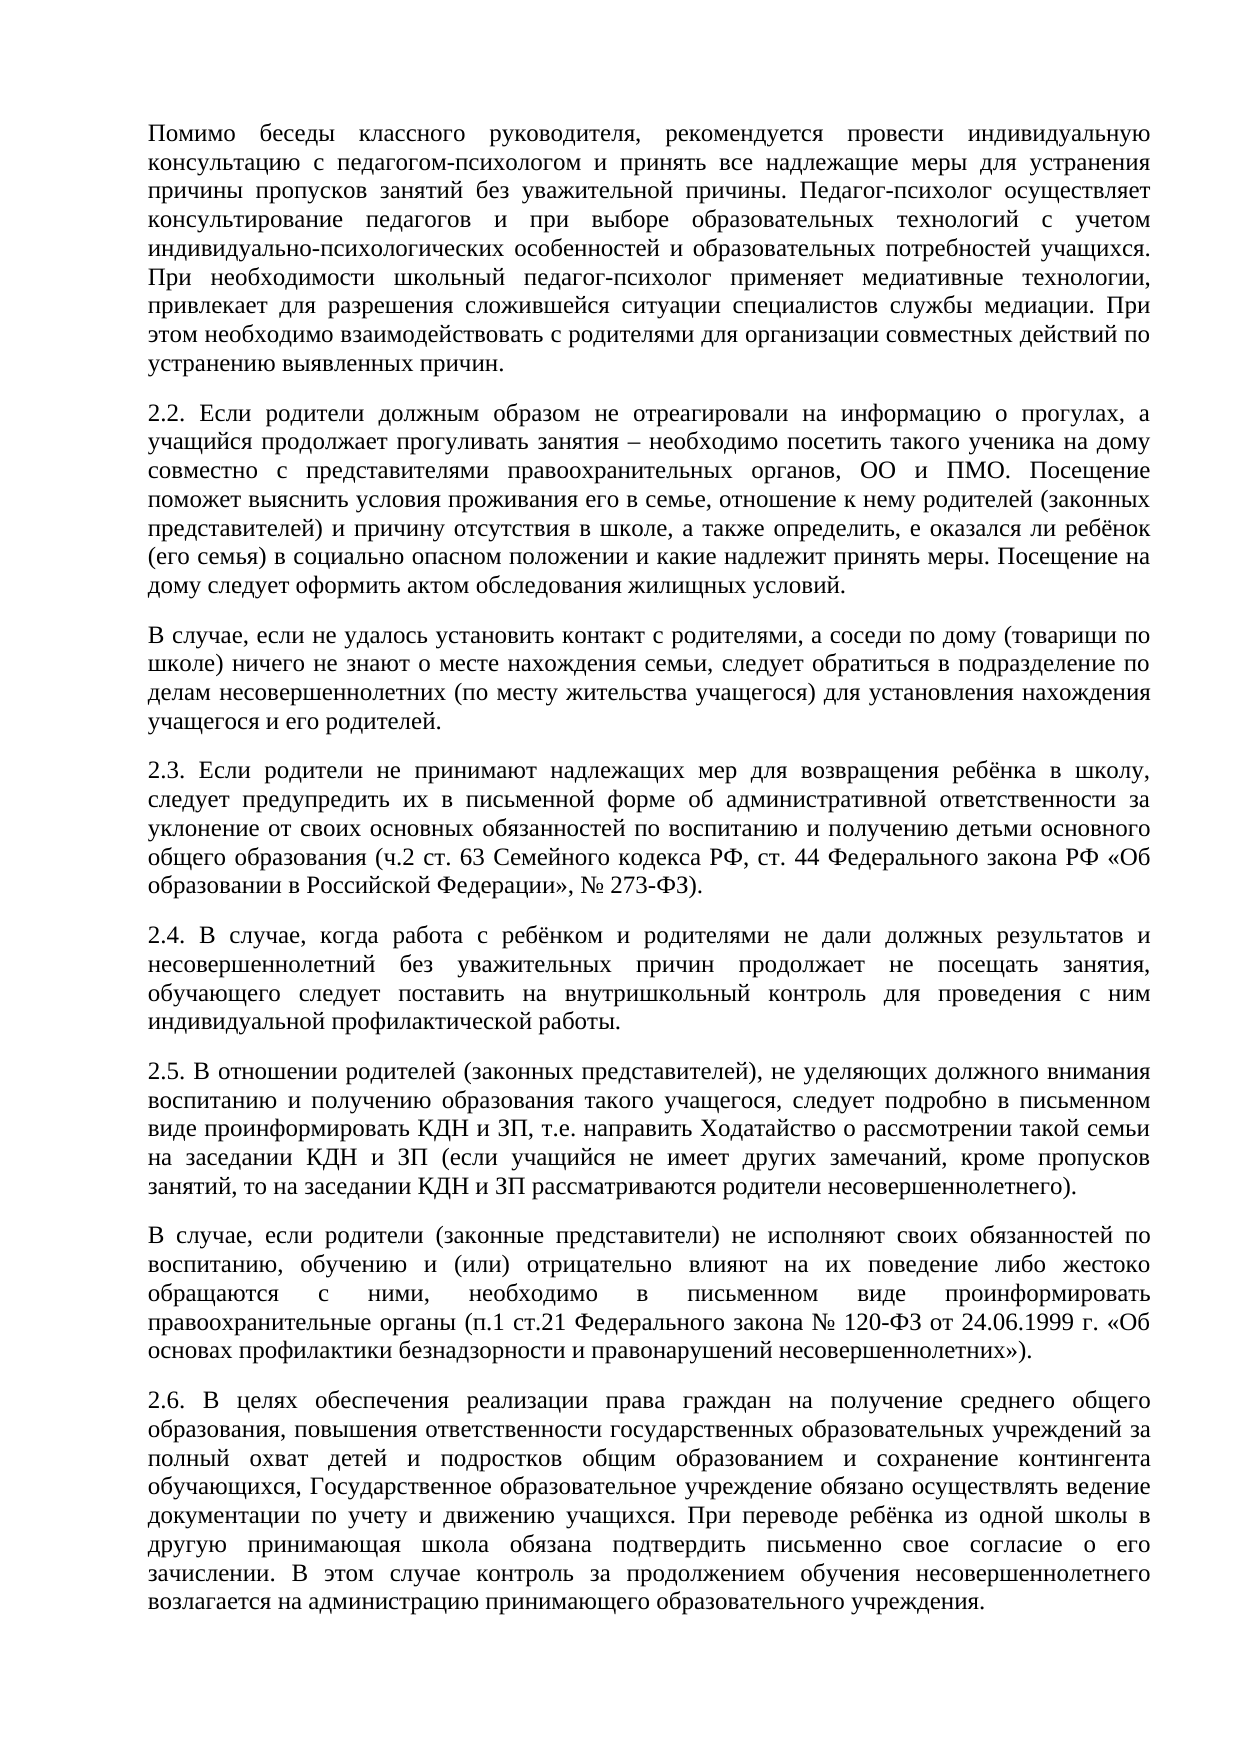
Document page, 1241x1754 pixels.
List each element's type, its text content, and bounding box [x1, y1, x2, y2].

text 2.3. Если родители не принимают надлежащих мер для возвращения ребёнка в школу, следует предупредить их в письменной форме об административной ответственности за уклонение от своих основных обязанностей по воспитанию и получению детьми основного общего образования (ч.2 ст. 63 Семейного кодекса РФ, ст. 44 Федерального закона РФ «Об образовании в Российской Федерации», № 273-ФЗ). [148, 756, 1152, 899]
text Помимо беседы классного руководителя, рекомендуется провести индивидуальную консультацию с педагогом-психологом и принять все надлежащие меры для устранения причины пропусков занятий без уважительной причины. Педагог-психолог осуществляет консультирование педагогов и при выборе образовательных технологий с учетом индивидуально-психологических особенностей и образовательных потребностей учащихся. При необходимости школьный педагог-психолог применяет медиативные технологии, привлекает для разрешения сложившейся ситуации специалистов службы медиации. При этом необходимо взаимодействовать с родителями для организации совместных действий по устранению выявленных причин. [148, 118, 1152, 377]
text 2.6. В целях обеспечения реализации права граждан на получение среднего общего образования, повышения ответственности государственных образовательных учреждений за полный охват детей и подростков общим образованием и сохранение контингента обучающихся, Государственное образовательное учреждение обязано осуществлять ведение документации по учету и движению учащихся. При переводе ребёнка из одной школы в другую принимающая школа обязана подтвердить письменно свое согласие о его зачислении. В этом случае контроль за продолжением обучения несовершеннолетнего возлагается на администрацию принимающего образовательного учреждения. [148, 1385, 1152, 1615]
text 2.5. В отношении родителей (законных представителей), не уделяющих должного внимания воспитанию и получению образования такого учащегося, следует подробно в письменном виде проинформировать КДН и ЗП, т.е. направить Ходатайство о рассмотрении такой семьи на заседании КДН и ЗП (если учащийся не имеет других замечаний, кроме пропусков занятий, то на заседании КДН и ЗП рассматриваются родители несовершеннолетнего). [148, 1056, 1152, 1200]
text В случае, если не удалось установить контакт с родителями, а соседи по дому (товарищи по школе) ничего не знают о месте нахождения семьи, следует обратиться в подразделение по делам несовершеннолетних (по месту жительства учащегося) для установления нахождения учащегося и его родителей. [148, 620, 1152, 735]
text В случае, если родители (законные представители) не исполняют своих обязанностей по воспитанию, обучению и (или) отрицательно влияют на их поведение либо жестоко обращаются с ними, необходимо в письменном виде проинформировать правоохранительные органы (п.1 ст.21 Федерального закона № 120-ФЗ от 24.06.1999 г. «Об основах профилактики безнадзорности и правонарушений несовершеннолетних»). [148, 1221, 1152, 1364]
text 2.2. Если родители должным образом не отреагировали на информацию о прогулах, а учащийся продолжает прогуливать занятия – необходимо посетить такого ученика на дому совместно с представителями правоохранительных органов, ОО и ПМО. Посещение поможет выяснить условия проживания его в семье, отношение к нему родителей (законных представителей) и причину отсутствия в школе, а также определить, е оказался ли ребёнок (его семья) в социально опасном положении и какие надлежит принять меры. Посещение на дому следует оформить актом обследования жилищных условий. [148, 398, 1152, 599]
text 2.4. В случае, когда работа с ребёнком и родителями не дали должных результатов и несовершеннолетний без уважительных причин продолжает не посещать занятия, обучающего следует поставить на внутришкольный контроль для проведения с ним индивидуальной профилактической работы. [148, 920, 1152, 1035]
